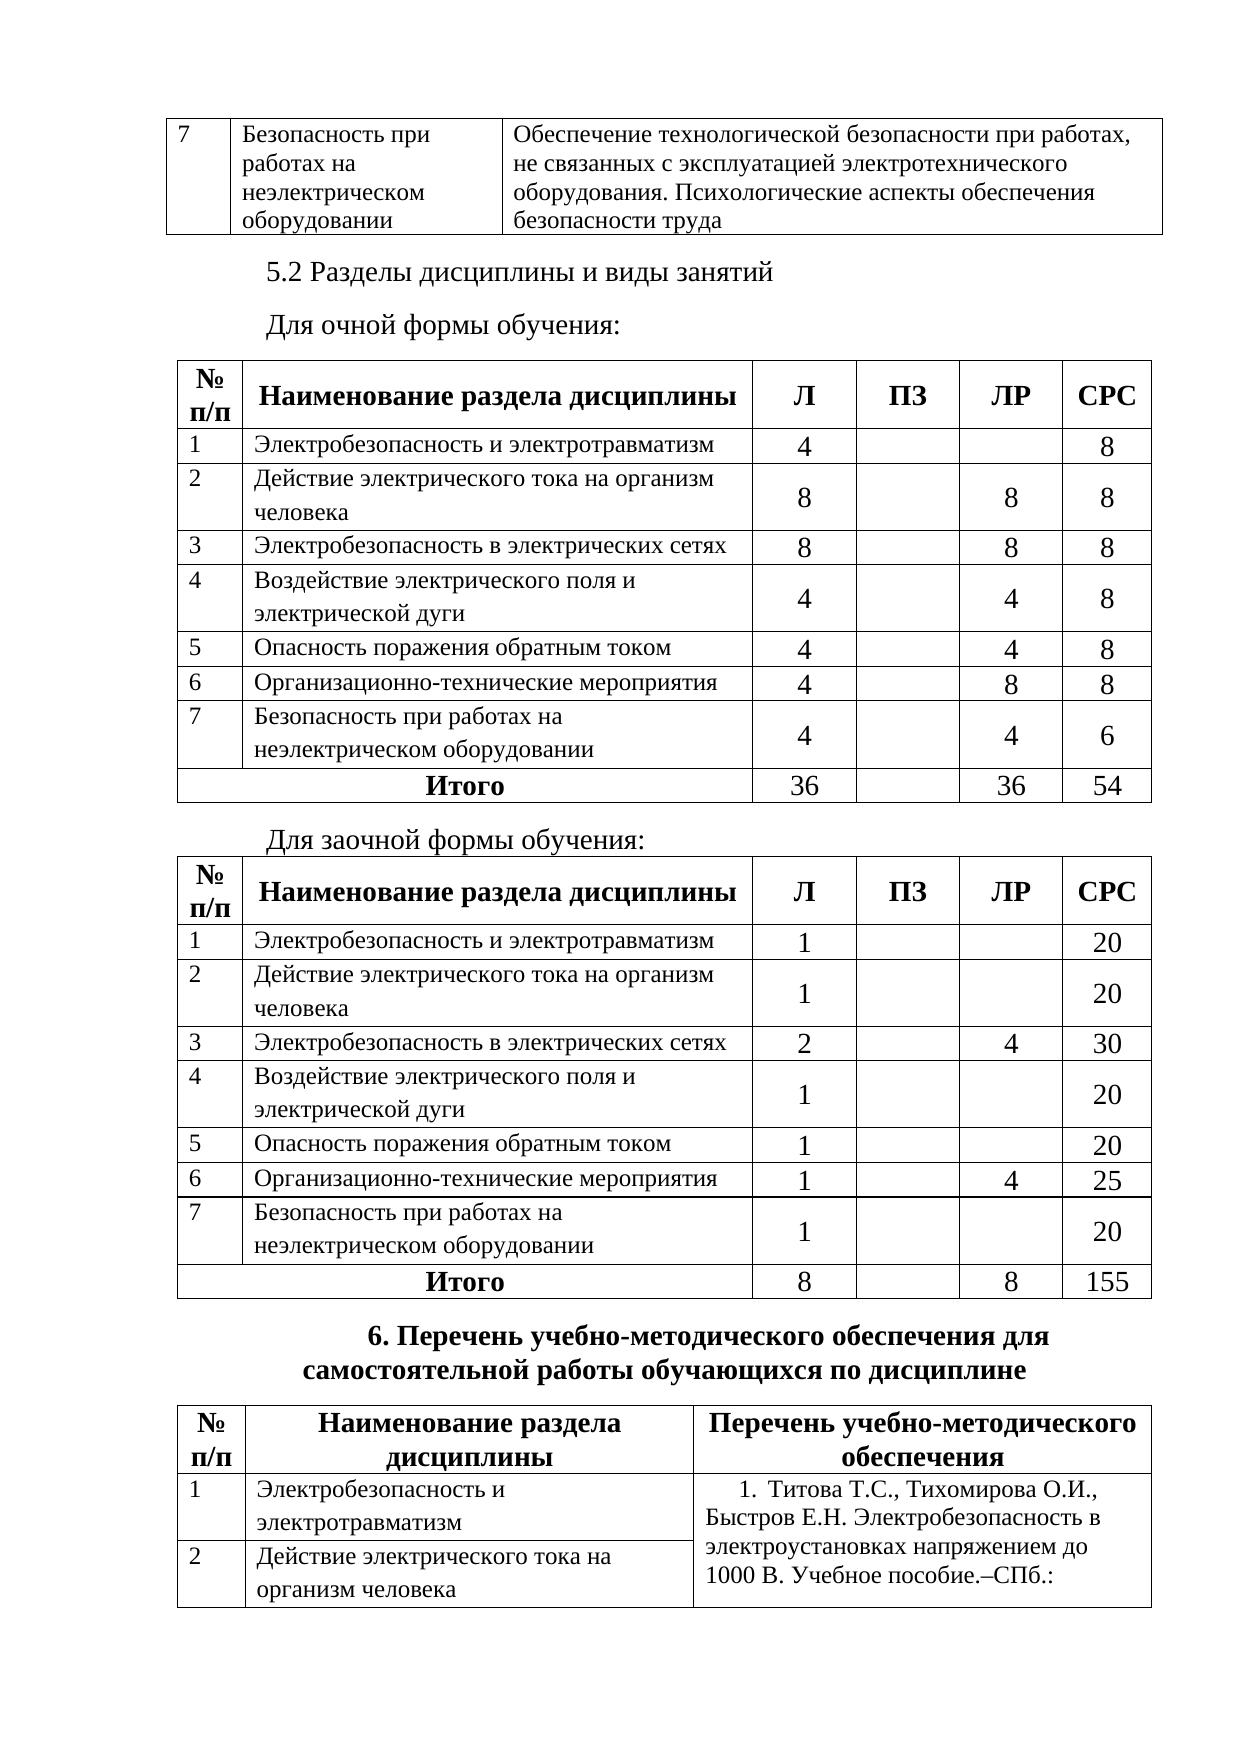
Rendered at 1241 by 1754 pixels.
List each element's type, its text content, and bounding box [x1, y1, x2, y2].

table_cell 4 [960, 1027, 1062, 1060]
table_cell 8 [960, 531, 1062, 564]
table_cell Электробезопасность в электрических сетях [243, 1027, 752, 1060]
table_cell [857, 632, 959, 666]
table_cell Итого [178, 1265, 752, 1298]
table_cell 4 [753, 632, 856, 666]
table_cell 4 [960, 565, 1062, 631]
table_cell 5 [178, 632, 242, 666]
table_cell 7 [178, 1198, 242, 1263]
table_cell Электробезопасность в электрических сетях [243, 531, 752, 564]
table_cell [857, 701, 959, 767]
table_cell 8 [960, 667, 1062, 700]
table_cell 36 [960, 769, 1062, 802]
table_header СРС [1063, 857, 1151, 924]
table_cell 7 [178, 701, 242, 767]
table_cell Опасность поражения обратным током [243, 1128, 752, 1162]
table_header ЛР [960, 857, 1062, 924]
table_cell [857, 1061, 959, 1127]
table_cell 4 [753, 667, 856, 700]
table_cell 6 [178, 1163, 242, 1196]
text 5.2 Разделы дисциплины и виды занятий [177, 254, 1152, 288]
table_cell Воздействие электрического поля и электрической дуги [243, 1061, 752, 1127]
table_cell 30 [1063, 1027, 1151, 1060]
table_cell [857, 667, 959, 700]
table_header № п/п [178, 1406, 245, 1473]
table_cell 3 [178, 531, 242, 564]
table_cell [960, 429, 1062, 462]
table_cell 8 [1063, 632, 1151, 666]
table_header № п/п [178, 857, 242, 924]
table_cell 20 [1063, 960, 1151, 1026]
table_cell Действие электрического тока на организм человека [243, 960, 752, 1026]
table_header Наименование раздела дисциплины [243, 361, 752, 428]
table_cell Электробезопасность и электротравматизм [243, 429, 752, 462]
table_cell 3 [178, 1027, 242, 1060]
table_cell 36 [753, 769, 856, 802]
table_cell [857, 429, 959, 462]
table_cell [960, 1198, 1062, 1263]
table_cell 2 [178, 960, 242, 1026]
table_cell 20 [1063, 1198, 1151, 1263]
table_cell Безопасность при работах на неэлектрическом оборудовании [231, 119, 502, 234]
table_cell 155 [1063, 1265, 1151, 1298]
table_cell [857, 531, 959, 564]
table_cell 20 [1063, 1128, 1151, 1162]
table_cell 2 [178, 1541, 245, 1607]
table_cell 4 [178, 1061, 242, 1127]
table_cell Обеспечение технологической безопасности при работах, не связанных с эксплуатацией электротехнического оборудования. Психологические аспекты обеспечения безопасности труда [503, 119, 1162, 234]
table_header Наименование раздела дисциплины [243, 857, 752, 924]
table_cell [857, 925, 959, 958]
table_cell Итого [178, 769, 752, 802]
table_cell [857, 769, 959, 802]
table_cell [857, 565, 959, 631]
text Для очной формы обучения: [177, 307, 1152, 341]
table_cell 6 [178, 667, 242, 700]
table_header Л [753, 361, 856, 428]
table_cell 54 [1063, 769, 1151, 802]
table_cell 20 [1063, 925, 1151, 958]
table_cell Электробезопасность и электротравматизм [246, 1474, 693, 1540]
table_cell 1 [753, 1061, 856, 1127]
table_cell Опасность поражения обратным током [243, 632, 752, 666]
table_cell Организационно-технические мероприятия [243, 1163, 752, 1196]
table_cell Действие электрического тока на организм человека [243, 464, 752, 529]
table_cell 1 [753, 1163, 856, 1196]
table_cell 2 [178, 464, 242, 529]
table_cell 6 [1063, 701, 1151, 767]
table_cell 8 [1063, 667, 1151, 700]
table_cell 20 [1063, 1061, 1151, 1127]
table_cell 1 [753, 960, 856, 1026]
table_cell Воздействие электрического поля и электрической дуги [243, 565, 752, 631]
table_cell 4 [753, 701, 856, 767]
table_cell 4 [960, 1163, 1062, 1196]
table_cell 4 [178, 565, 242, 631]
table_cell 8 [1063, 531, 1151, 564]
table_header № п/п [178, 361, 242, 428]
table_cell [857, 960, 959, 1026]
table_cell 8 [960, 464, 1062, 529]
table_cell 8 [1063, 464, 1151, 529]
table_cell Безопасность при работах на неэлектрическом оборудовании [243, 1198, 752, 1263]
table_cell 8 [960, 1265, 1062, 1298]
text Для заочной формы обучения: [177, 822, 1152, 856]
table_header Л [753, 857, 856, 924]
table_cell [857, 1265, 959, 1298]
table_cell 5 [178, 1128, 242, 1162]
table_cell 1 [753, 1198, 856, 1263]
table_cell 4 [960, 701, 1062, 767]
table_cell 4 [960, 632, 1062, 666]
table_cell Электробезопасность и электротравматизм [243, 925, 752, 958]
table_cell [857, 1163, 959, 1196]
table_cell 8 [753, 1265, 856, 1298]
table_cell 8 [1063, 565, 1151, 631]
table_cell Действие электрического тока на организм человека [246, 1541, 693, 1607]
table_cell [960, 1061, 1062, 1127]
text 6. Перечень учебно-методического обеспечения для самостоятельной работы обучающихся по дисциплине [177, 1318, 1152, 1385]
table_cell 25 [1063, 1163, 1151, 1196]
table_cell 1 [753, 925, 856, 958]
table_header Наименование раздела дисциплины [246, 1406, 693, 1473]
table_cell [857, 1027, 959, 1060]
table_cell [857, 464, 959, 529]
table_header СРС [1063, 361, 1151, 428]
table_cell 8 [753, 531, 856, 564]
table_header ПЗ [857, 361, 959, 428]
table_cell 2 [753, 1027, 856, 1060]
table_cell 4 [753, 565, 856, 631]
table_cell [857, 1128, 959, 1162]
table_cell [960, 960, 1062, 1026]
table_cell [960, 925, 1062, 958]
table_cell [960, 1128, 1062, 1162]
table_cell 8 [1063, 429, 1151, 462]
table_cell 7 [167, 119, 230, 234]
table_cell Организационно-технические мероприятия [243, 667, 752, 700]
table_cell 1 [178, 1474, 245, 1540]
table_cell 1 [178, 429, 242, 462]
table_cell 8 [753, 464, 856, 529]
table_header ЛР [960, 361, 1062, 428]
table_header Перечень учебно-методического обеспечения [694, 1406, 1151, 1473]
table_cell 1 [753, 1128, 856, 1162]
table_cell [857, 1198, 959, 1263]
table_cell 4 [753, 429, 856, 462]
table_cell Титова Т.С., Тихомирова О.И., Быстров Е.Н. Электробезопасность в электроустановках напряжением до 1000 В. Учебное пособие.–СПб.: Петербургский государственный университет путей сообщения, 2013.– 186 с. Кузнецов, К.Б. Электробезопасность в электроустановках железнодорожного транспорта. [Электронный ресурс] : учеб. пособие / К.Б. Кузнецов, А.С. Мишарин. — Электрон. дан. — М. : УМЦ ЖДТ, 2005. — 456 с. — Режим доступа: http://e.lanbook.com/book/59995 — Загл. с экрана. Чекулаев В.Е., Горожанкина Е.Н., Лепеха В.В. Охрана труда и электробезопасность. – М.: УМЦ ЖДТ, 2012. – 304 с http://e.lanbook.com/book/4195 [694, 1474, 1151, 1607]
table_header ПЗ [857, 857, 959, 924]
table_cell Безопасность при работах на неэлектрическом оборудовании [243, 701, 752, 767]
table_cell 1 [178, 925, 242, 958]
